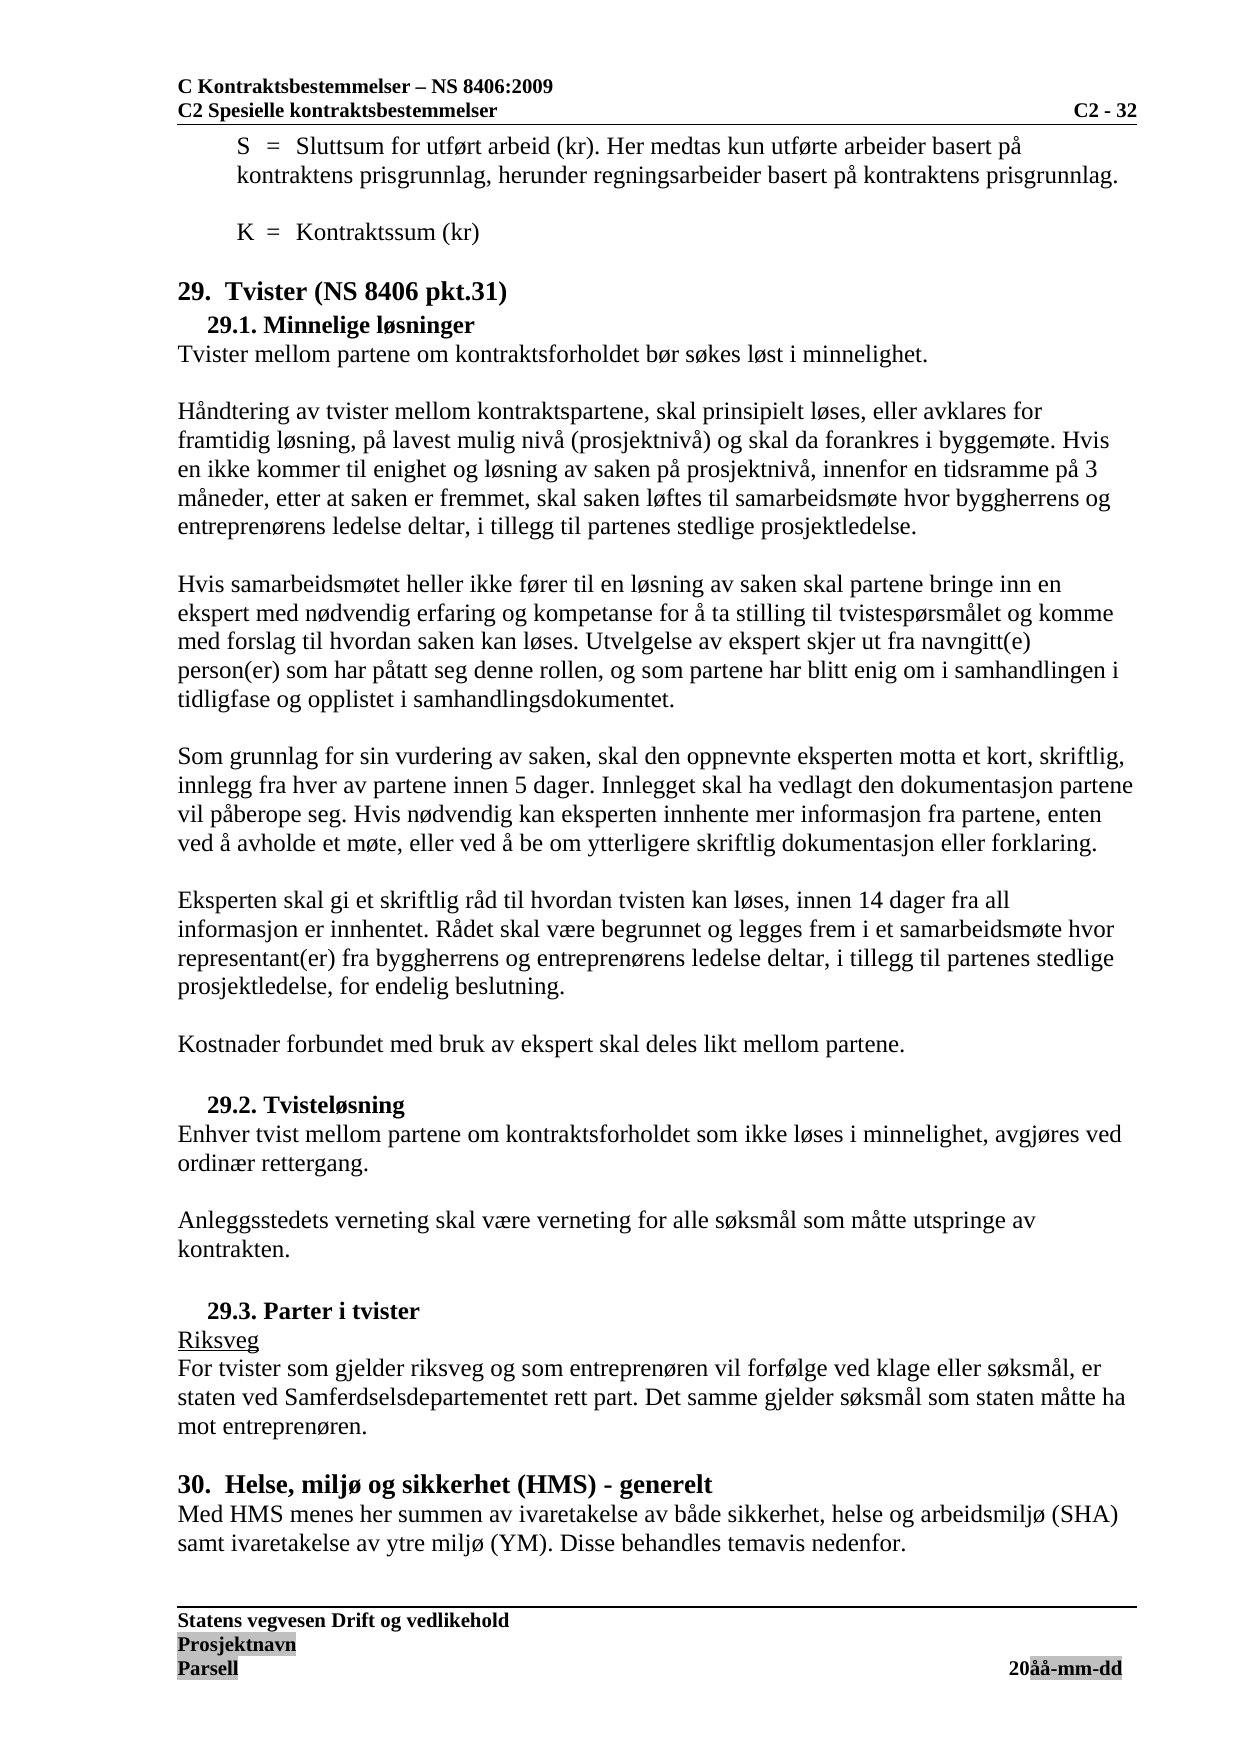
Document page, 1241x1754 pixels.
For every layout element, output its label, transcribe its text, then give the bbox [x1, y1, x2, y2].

text K = Kontraktssum (kr) [236, 217, 1137, 246]
text For tvister som gjelder riksveg og som entreprenøren vil forfølge ved klage eller søksmål, er staten ved Samferdselsdepartementet rett part. Det samme gjelder søksmål som staten måtte ha mot entreprenøren. [177, 1353, 1137, 1440]
text Anleggsstedets verneting skal være verneting for alle søksmål som måtte utspringe av kontrakten. [177, 1206, 1137, 1263]
subtitle Parter i tvister [207, 1296, 1137, 1325]
subtitle Helse, miljø og sikkerhet (HMS) - generelt [177, 1468, 1137, 1499]
subtitle Tvisteløsning [207, 1091, 1137, 1119]
text Hvis samarbeidsmøtet heller ikke fører til en løsning av saken skal partene bringe inn en ekspert med nødvendig erfaring og kompetanse for å ta stilling til tvistespørsmålet og komme med forslag til hvordan saken kan løses. Utvelgelse av ekspert skjer ut fra navngitt(e) person(er) som har påtatt seg denne rollen, og som partene har blitt enig om i samhandlingen i tidligfase og opplistet i samhandlingsdokumentet. [177, 569, 1137, 713]
text Med HMS menes her summen av ivaretakelse av både sikkerhet, helse og arbeidsmiljø (SHA) samt ivaretakelse av ytre miljø (YM). Disse behandles temavis nedenfor. [177, 1499, 1137, 1557]
subtitle Minnelige løsninger [207, 310, 1137, 339]
subtitle Tvister (NS 8406 pkt.31) [177, 275, 1137, 306]
text Eksperten skal gi et skriftlig råd til hvordan tvisten kan løses, innen 14 dager fra all informasjon er innhentet. Rådet skal være begrunnet og legges frem i et samarbeidsmøte hvor representant(er) fra byggherrens og entreprenørens ledelse deltar, i tillegg til partenes stedlige prosjektledelse, for endelig beslutning. [177, 885, 1137, 1000]
text S = Sluttsum for utført arbeid (kr). Her medtas kun utførte arbeider basert på kontraktens prisgrunnlag, herunder regningsarbeider basert på kontraktens prisgrunnlag. [236, 131, 1137, 188]
text Håndtering av tvister mellom kontraktspartene, skal prinsipielt løses, eller avklares for framtidig løsning, på lavest mulig nivå (prosjektnivå) og skal da forankres i byggemøte. Hvis en ikke kommer til enighet og løsning av saken på prosjektnivå, innenfor en tidsramme på 3 måneder, etter at saken er fremmet, skal saken løftes til samarbeidsmøte hvor byggherrens og entreprenørens ledelse deltar, i tillegg til partenes stedlige prosjektledelse. [177, 396, 1137, 540]
text Som grunnlag for sin vurdering av saken, skal den oppnevnte eksperten motta et kort, skriftlig, innlegg fra hver av partene innen 5 dager. Innlegget skal ha vedlagt den dokumentasjon partene vil påberope seg. Hvis nødvendig kan eksperten innhente mer informasjon fra partene, enten ved å avholde et møte, eller ved å be om ytterligere skriftlig dokumentasjon eller forklaring. [177, 741, 1137, 856]
text Riksveg [177, 1325, 1137, 1353]
text Enhver tvist mellom partene om kontraktsforholdet som ikke løses i minnelighet, avgjøres ved ordinær rettergang. [177, 1119, 1137, 1177]
text Kostnader forbundet med bruk av ekspert skal deles likt mellom partene. [177, 1029, 1137, 1058]
text Tvister mellom partene om kontraktsforholdet bør søkes løst i minnelighet. [177, 339, 1137, 368]
